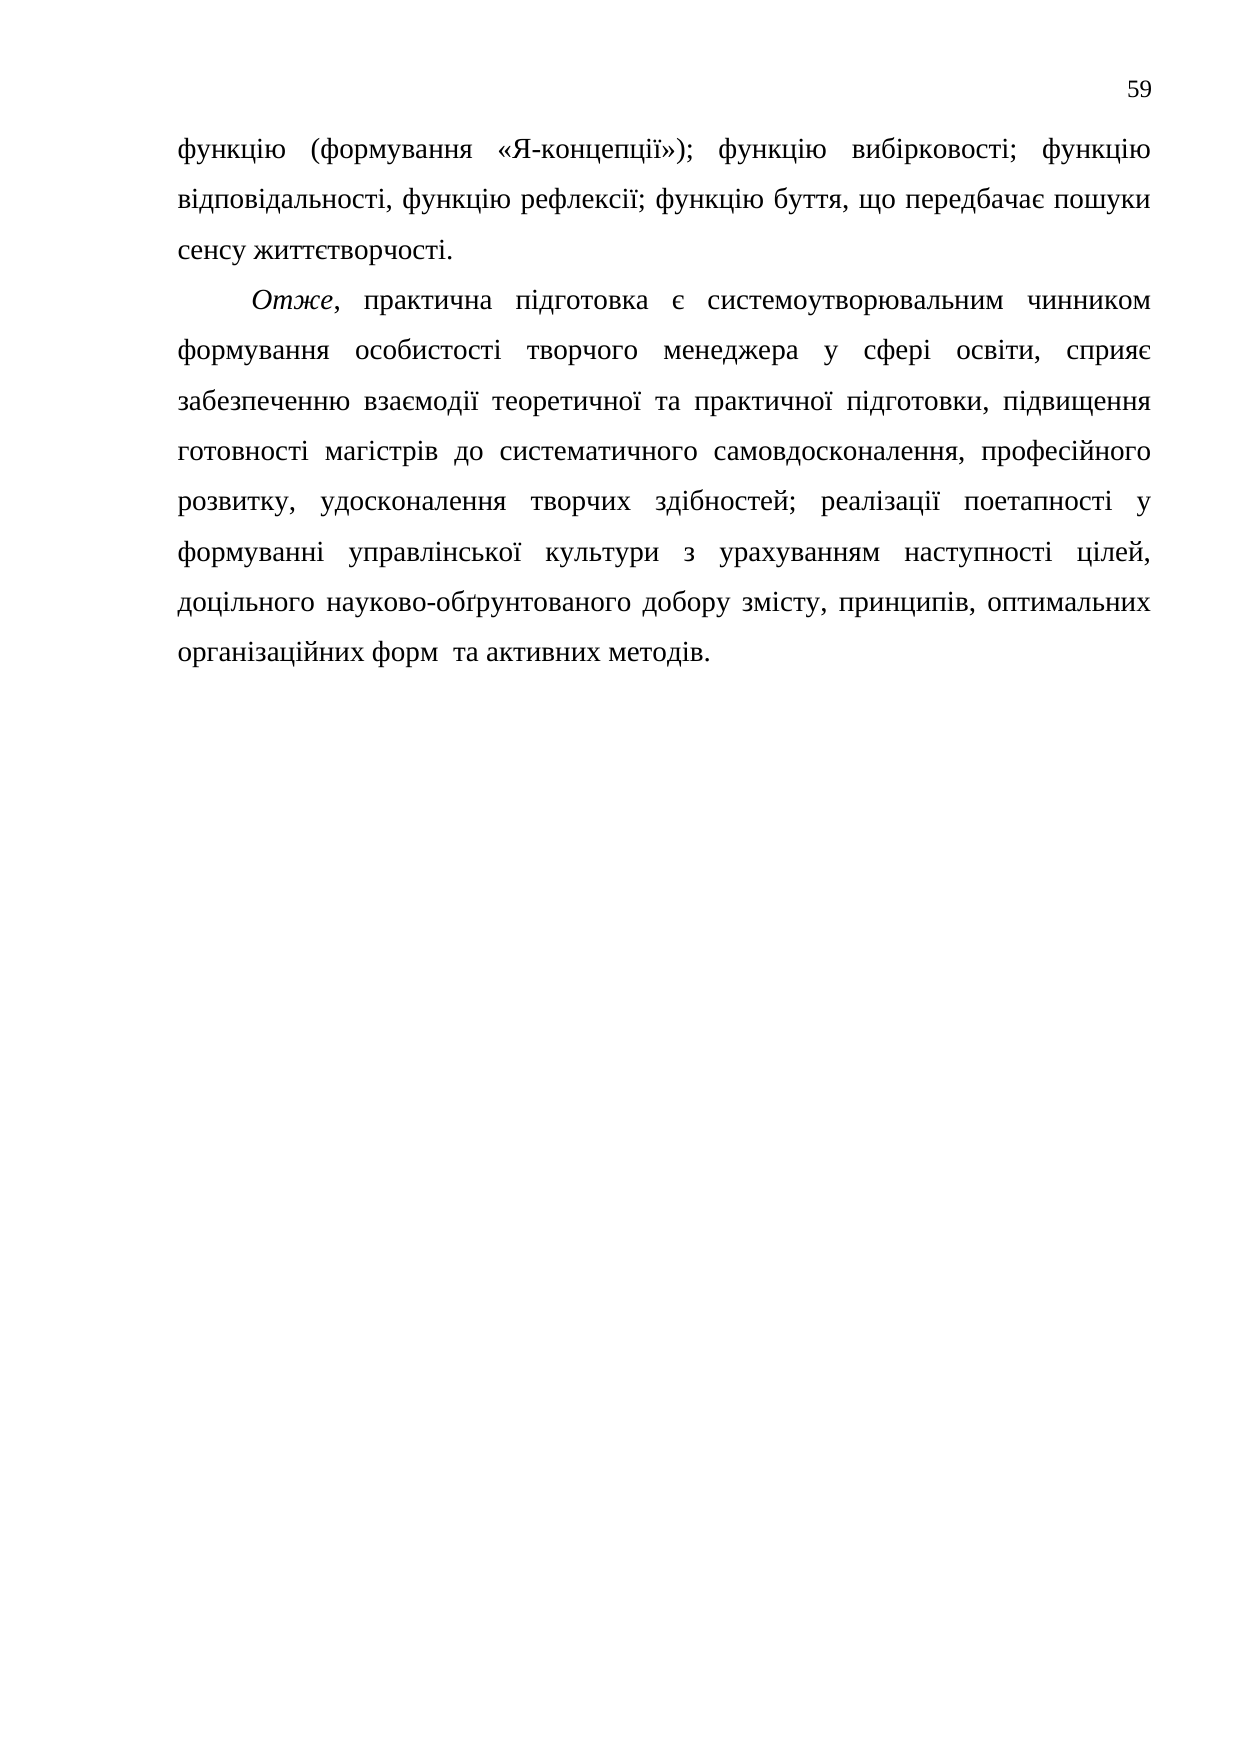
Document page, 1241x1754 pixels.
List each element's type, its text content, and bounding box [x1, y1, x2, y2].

text Отже, практична підготовка є системоутворювальним чинником формування особистості творчого менеджера у сфері освіти, сприяє забезпеченню взаємодії теоретичної та практичної підготовки, підвищення готовності магістрів до систематичного самовдосконалення, професійного розвитку, удосконалення творчих здібностей; реалізації поетапності у формуванні управлінської культури з урахуванням наступності цілей, доцільного науково-обґрунтованого добору змісту, принципів, оптимальних організаційних форм та активних методів. [177, 282, 1152, 668]
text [177, 131, 1152, 265]
